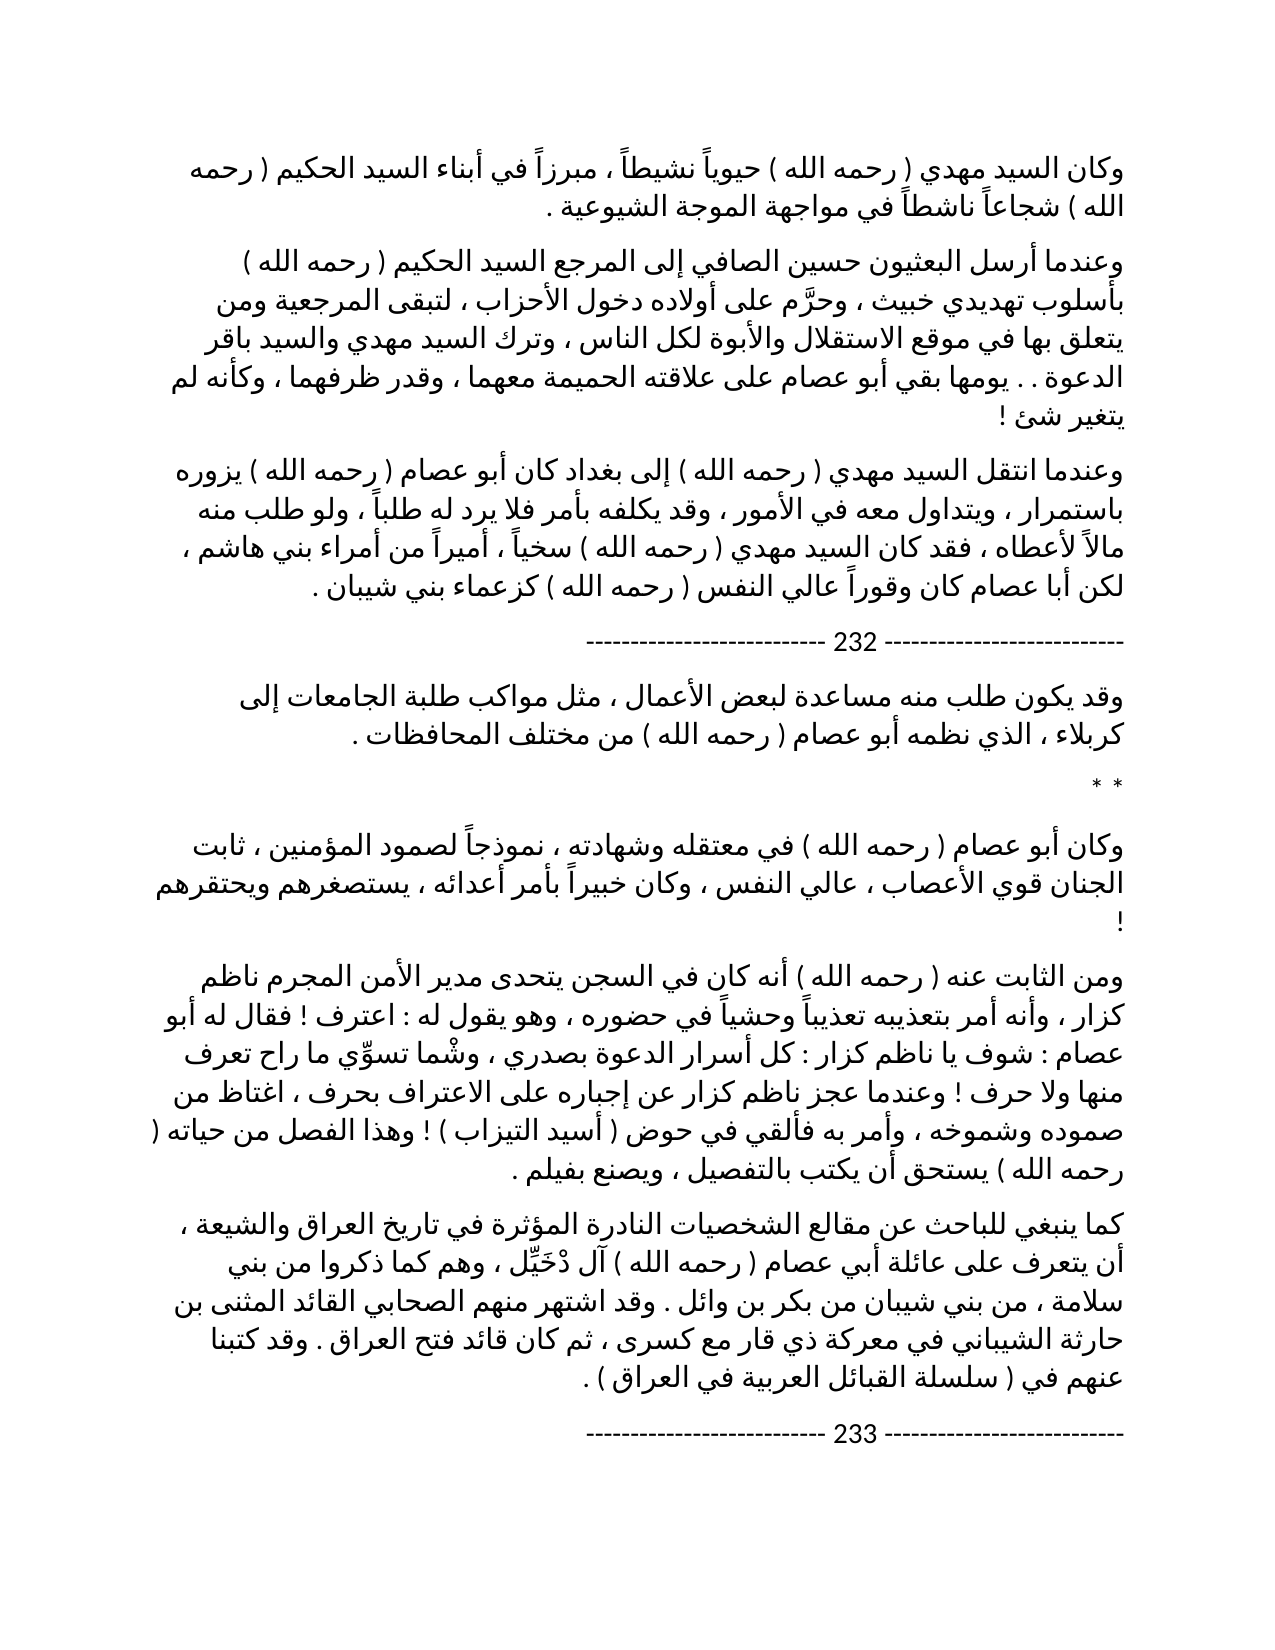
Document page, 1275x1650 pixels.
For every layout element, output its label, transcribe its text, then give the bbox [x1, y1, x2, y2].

text وقد يكون طلب منه مساعدة لبعض الأعمال ، مثل مواكب طلبة الجامعات إلى كربلاء ، الذي نظمه أبو عصام ( رحمه الله ) من مختلف المحافظات . [150, 678, 1125, 752]
text وعندما انتقل السيد مهدي ( رحمه الله ) إلى بغداد كان أبو عصام ( رحمه الله ) يزوره باستمرار ، ويتداول معه في الأمور ، وقد يكلفه بأمر فلا يرد له طلباً ، ولو طلب منه مالاً لأعطاه ، فقد كان السيد مهدي ( رحمه الله ) سخياً ، أميراً من أمراء بني هاشم ، لكن أبا عصام كان وقوراً عالي النفس ( رحمه الله ) كزعماء بني شيبان . [150, 452, 1125, 603]
text --------------------------- 232 --------------------------- [150, 623, 1125, 658]
text * * [150, 771, 1125, 807]
text وكان أبو عصام ( رحمه الله ) في معتقله وشهادته ، نموذجاً لصمود المؤمنين ، ثابت الجنان قوي الأعصاب ، عالي النفس ، وكان خبيراً بأمر أعدائه ، يستصغرهم ويحتقرهم ! [150, 827, 1125, 939]
text ومن الثابت عنه ( رحمه الله ) أنه كان في السجن يتحدى مدير الأمن المجرم ناظم كزار ، وأنه أمر بتعذيبه تعذيباً وحشياً في حضوره ، وهو يقول له : اعترف ! فقال له أبو عصام : شوف يا ناظم كزار : كل أسرار الدعوة بصدري ، وشْما تسوِّي ما راح تعرف منها ولا حرف ! وعندما عجز ناظم كزار عن إجباره على الاعتراف بحرف ، اغتاظ من صموده وشموخه ، وأمر به فألقي في حوض ( أسيد التيزاب ) ! وهذا الفصل من حياته ( رحمه الله ) يستحق أن يكتب بالتفصيل ، ويصنع بفيلم . [150, 958, 1125, 1186]
text --------------------------- 233 --------------------------- [150, 1415, 1125, 1450]
text وكان السيد مهدي ( رحمه الله ) حيوياً نشيطاً ، مبرزاً في أبناء السيد الحكيم ( رحمه الله ) شجاعاً ناشطاً في مواجهة الموجة الشيوعية . [150, 150, 1125, 224]
text كما ينبغي للباحث عن مقالع الشخصيات النادرة المؤثرة في تاريخ العراق والشيعة ، أن يتعرف على عائلة أبي عصام ( رحمه الله ) آل دْخَيِّل ، وهم كما ذكروا من بني سلامة ، من بني شيبان من بكر بن وائل . وقد اشتهر منهم الصحابي القائد المثنى بن حارثة الشيباني في معركة ذي قار مع كسرى ، ثم كان قائد فتح العراق . وقد كتبنا عنهم في ( سلسلة القبائل العربية في العراق ) . [150, 1206, 1125, 1395]
text وعندما أرسل البعثيون حسين الصافي إلى المرجع السيد الحكيم ( رحمه الله ) بأسلوب تهديدي خبيث ، وحرَّم على أولاده دخول الأحزاب ، لتبقى المرجعية ومن يتعلق بها في موقع الاستقلال والأبوة لكل الناس ، وترك السيد مهدي والسيد باقر الدعوة . . يومها بقي أبو عصام على علاقته الحميمة معهما ، وقدر ظرفهما ، وكأنه لم يتغير شئ ! [150, 243, 1125, 433]
